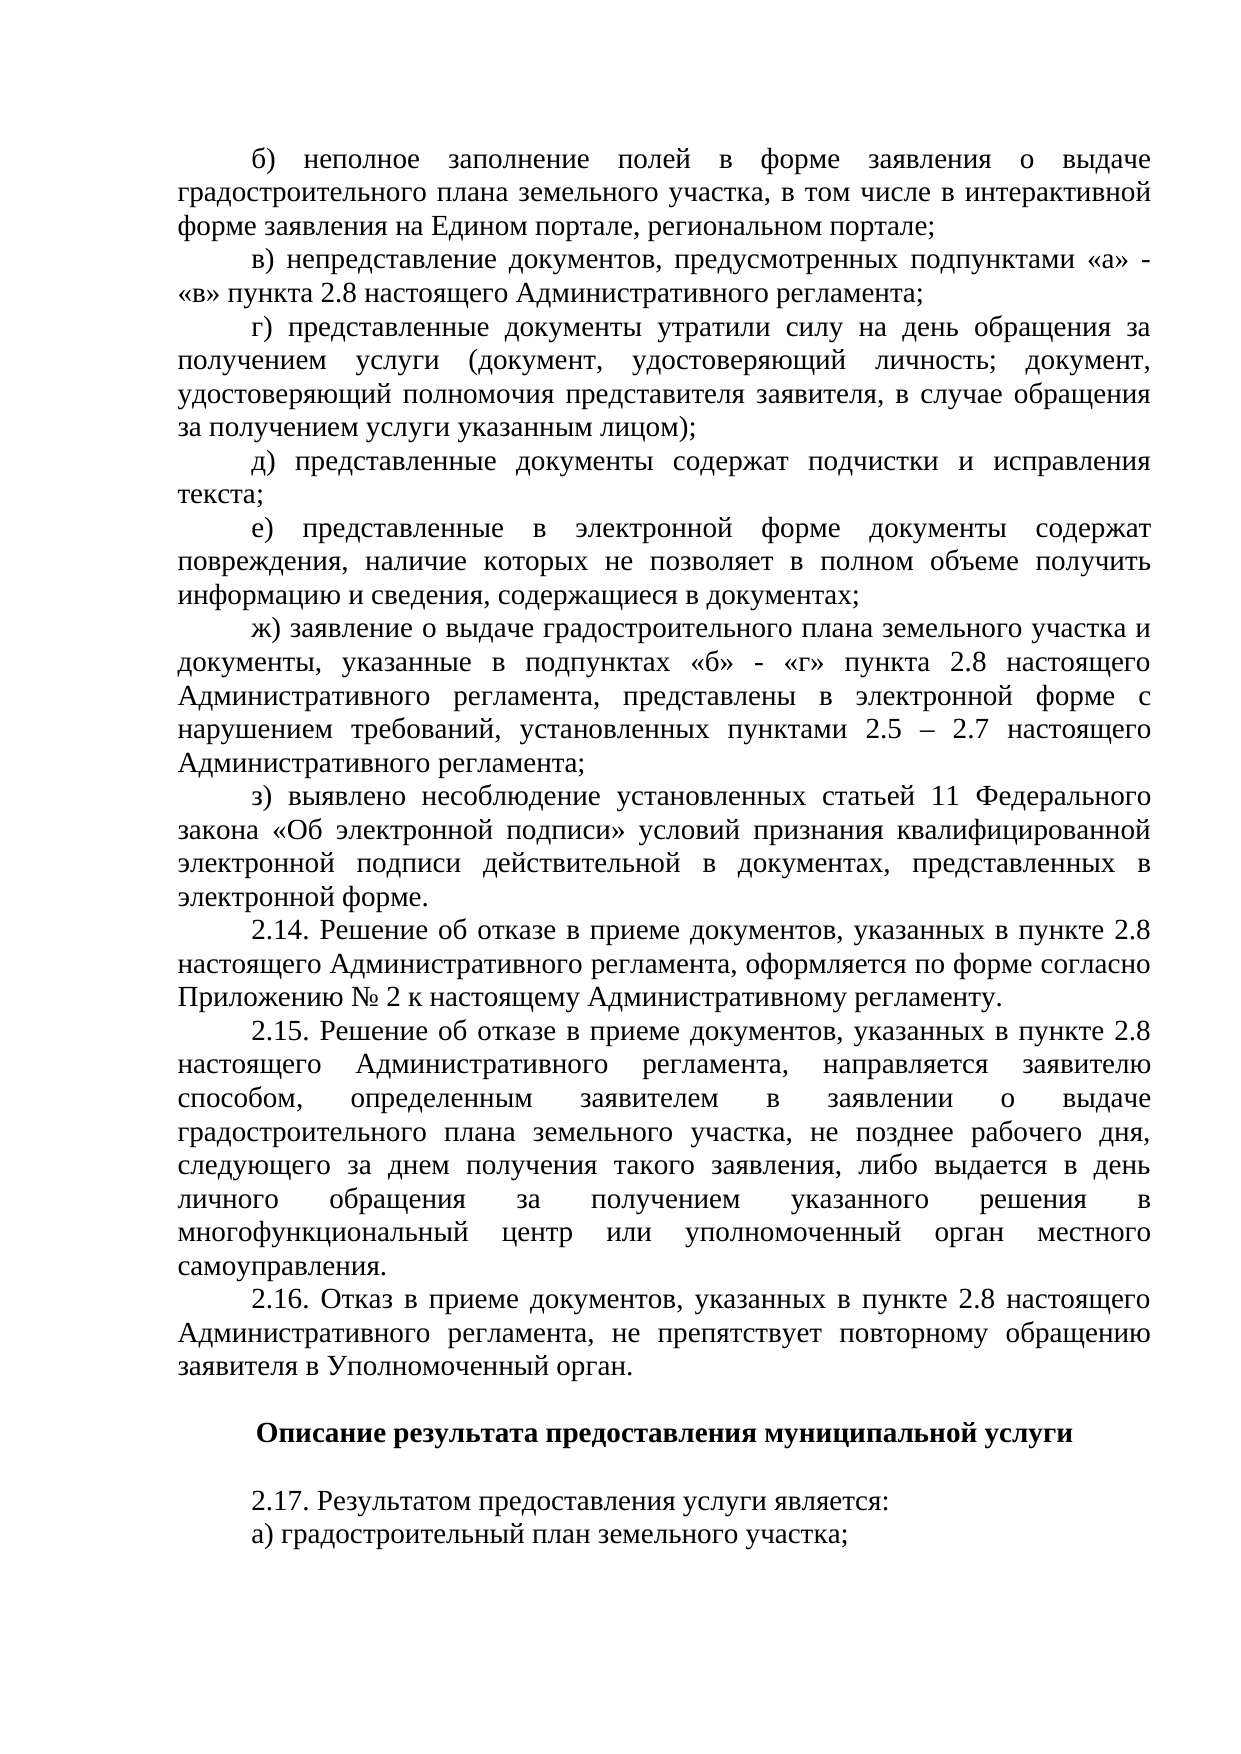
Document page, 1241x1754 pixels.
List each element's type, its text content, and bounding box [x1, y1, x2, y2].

text 2.17. Результатом предоставления услуги является: [177, 1483, 1152, 1516]
text 2.15. Решение об отказе в приеме документов, указанных в пункте 2.8 настоящего Административного регламента, направляется заявителю способом, определенным заявителем в заявлении о выдаче градостроительного плана земельного участка, не позднее рабочего дня, следующего за днем получения такого заявления, либо выдается в день личного обращения за получением указанного решения в многофункциональный центр или уполномоченный орган местного самоуправления. [177, 1013, 1152, 1281]
text г) представленные документы утратили силу на день обращения за получением услуги (документ, удостоверяющий личность; документ, удостоверяющий полномочия представителя заявителя, в случае обращения за получением услуги указанным лицом); [177, 309, 1152, 443]
text з) выявлено несоблюдение установленных статьей 11 Федерального закона «Об электронной подписи» условий признания квалифицированной электронной подписи действительной в документах, представленных в электронной форме. [177, 778, 1152, 912]
text 2.16. Отказ в приеме документов, указанных в пункте 2.8 настоящего Административного регламента, не препятствует повторному обращению заявителя в Уполномоченный орган. [177, 1281, 1152, 1382]
text е) представленные в электронной форме документы содержат повреждения, наличие которых не позволяет в полном объеме получить информацию и сведения, содержащиеся в документах; [177, 510, 1152, 611]
text ж) заявление о выдаче градостроительного плана земельного участка и документы, указанные в подпунктах «б» - «г» пункта 2.8 настоящего Административного регламента, представлены в электронной форме с нарушением требований, установленных пунктами 2.5 – 2.7 настоящего Административного регламента; [177, 611, 1152, 778]
text в) непредставление документов, предусмотренных подпунктами «а» - «в» пункта 2.8 настоящего Административного регламента; [177, 242, 1152, 309]
text б) неполное заполнение полей в форме заявления о выдаче градостроительного плана земельного участка, в том числе в интерактивной форме заявления на Едином портале, региональном портале; [177, 141, 1152, 242]
text д) представленные документы содержат подчистки и исправления текста; [177, 443, 1152, 510]
text а) градостроительный план земельного участка; [177, 1516, 1152, 1550]
text 2.14. Решение об отказе в приеме документов, указанных в пункте 2.8 настоящего Административного регламента, оформляется по форме согласно Приложению № 2 к настоящему Административному регламенту. [177, 912, 1152, 1013]
text Описание результата предоставления муниципальной услуги [177, 1416, 1152, 1449]
